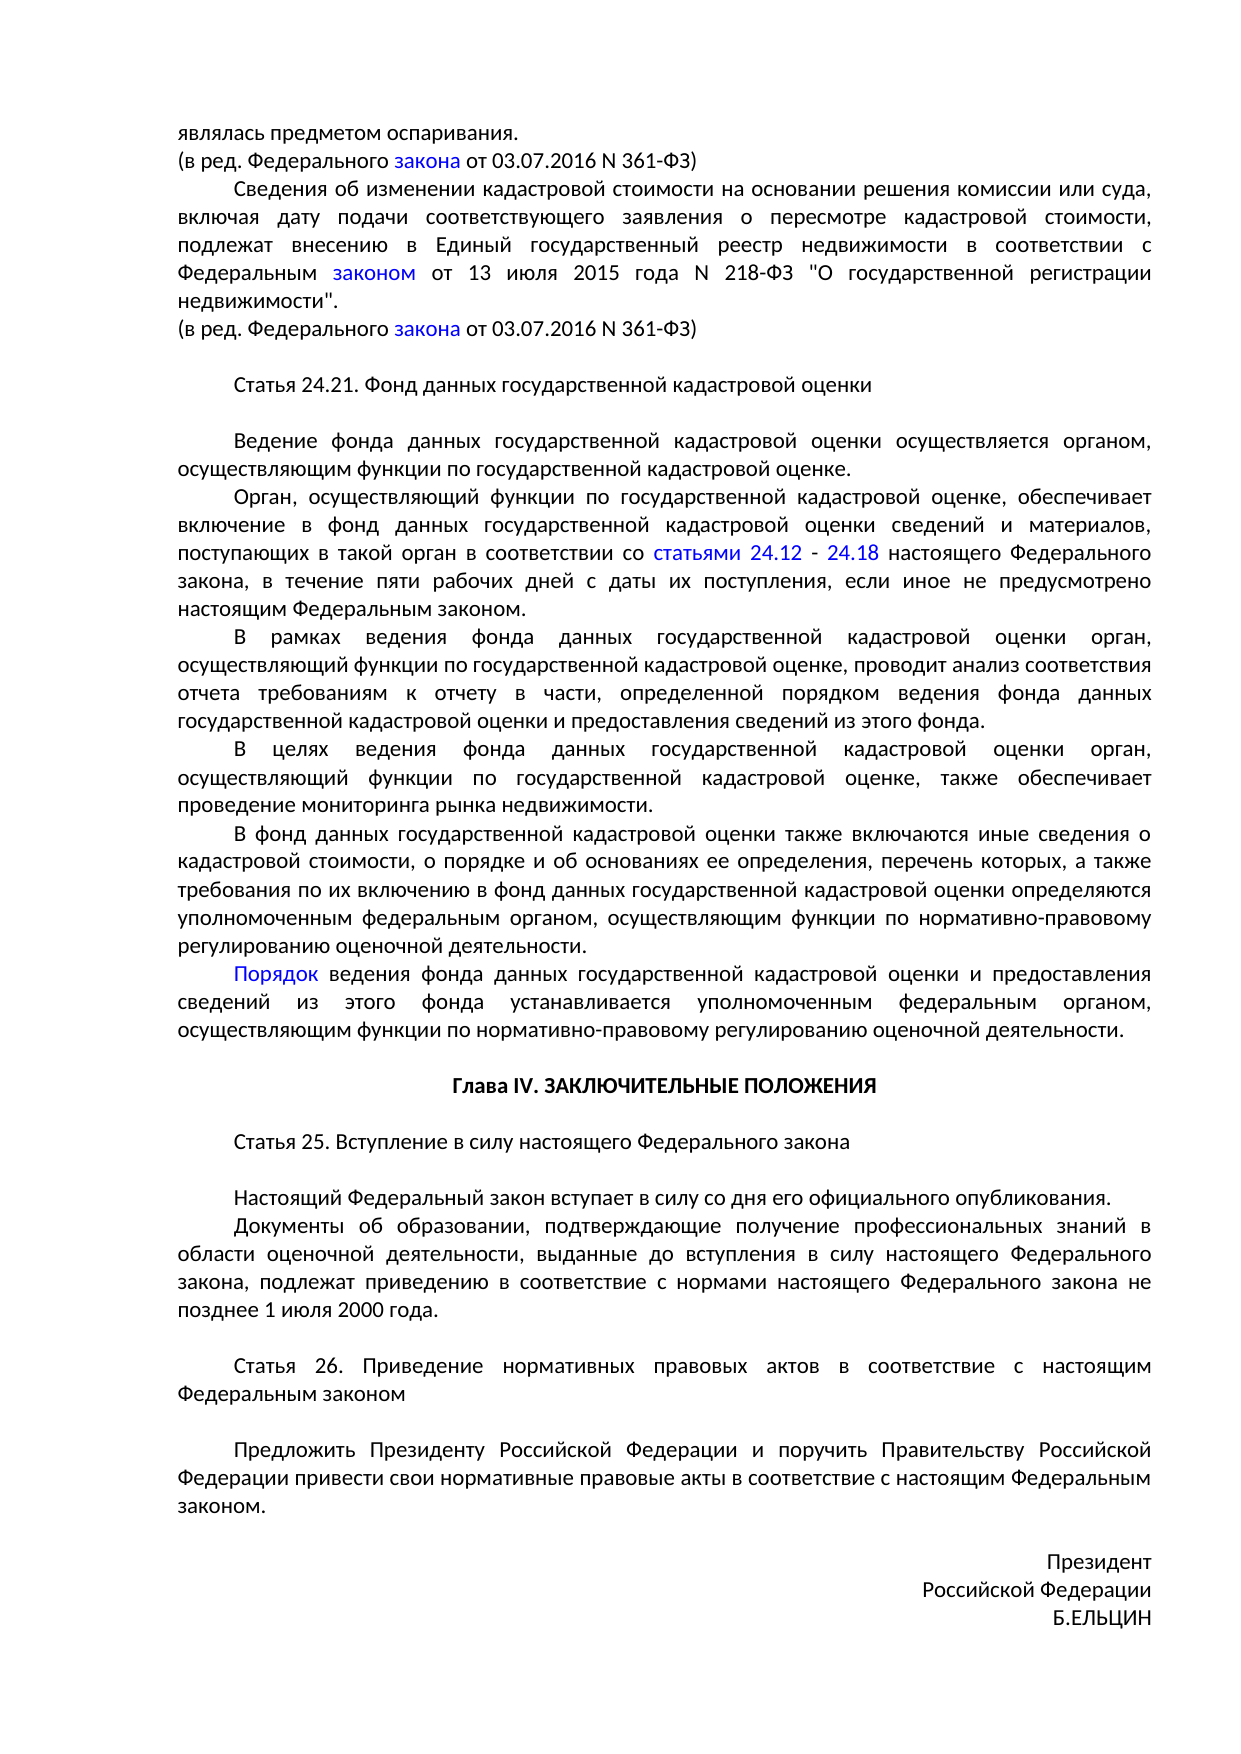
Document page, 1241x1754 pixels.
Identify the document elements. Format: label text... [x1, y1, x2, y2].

text В рамках ведения фонда данных государственной кадастровой оценки орган, осуществляющий функции по государственной кадастровой оценке, проводит анализ соответствия отчета требованиям к отчету в части, определенной порядком ведения фонда данных государственной кадастровой оценки и предоставления сведений из этого фонда. [177, 622, 1152, 734]
text Орган, осуществляющий функции по государственной кадастровой оценке, обеспечивает включение в фонд данных государственной кадастровой оценки сведений и материалов, поступающих в такой орган в соответствии со статьями 24.12 - 24.18 настоящего Федерального закона, в течение пяти рабочих дней с даты их поступления, если иное не предусмотрено настоящим Федеральным законом. [177, 482, 1152, 622]
text Порядок ведения фонда данных государственной кадастровой оценки и предоставления сведений из этого фонда устанавливается уполномоченным федеральным органом, осуществляющим функции по нормативно-правовому регулированию оценочной деятельности. [177, 959, 1152, 1043]
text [177, 118, 1152, 146]
text В целях ведения фонда данных государственной кадастровой оценки орган, осуществляющий функции по государственной кадастровой оценке, также обеспечивает проведение мониторинга рынка недвижимости. [177, 734, 1152, 819]
text Российской Федерации [177, 1575, 1152, 1603]
text Документы об образовании, подтверждающие получение профессиональных знаний в области оценочной деятельности, выданные до вступления в силу настоящего Федерального закона, подлежат приведению в соответствие с нормами настоящего Федерального закона не позднее 1 июля 2000 года. [177, 1211, 1152, 1323]
text Предложить Президенту Российской Федерации и поручить Правительству Российской Федерации привести свои нормативные правовые акты в соответствие с настоящим Федеральным законом. [177, 1435, 1152, 1519]
text Ведение фонда данных государственной кадастровой оценки осуществляется органом, осуществляющим функции по государственной кадастровой оценке. [177, 426, 1152, 482]
text Статья 24.21. Фонд данных государственной кадастровой оценки [177, 370, 1152, 398]
text Б.ЕЛЬЦИН [177, 1603, 1152, 1631]
text Статья 25. Вступление в силу настоящего Федерального закона [177, 1127, 1152, 1155]
text Президент [177, 1547, 1152, 1575]
text Настоящий Федеральный закон вступает в силу со дня его официального опубликования. [177, 1183, 1152, 1211]
text (в ред. Федерального закона от 03.07.2016 N 361-ФЗ) [177, 314, 1152, 342]
text Сведения об изменении кадастровой стоимости на основании решения комиссии или суда, включая дату подачи соответствующего заявления о пересмотре кадастровой стоимости, подлежат внесению в Единый государственный реестр недвижимости в соответствии с Федеральным законом от 13 июля 2015 года N 218-ФЗ "О государственной регистрации недвижимости". [177, 174, 1152, 314]
text Статья 26. Приведение нормативных правовых актов в соответствие с настоящим Федеральным законом [177, 1351, 1152, 1407]
title Глава IV. ЗАКЛЮЧИТЕЛЬНЫЕ ПОЛОЖЕНИЯ [177, 1071, 1152, 1099]
text В фонд данных государственной кадастровой оценки также включаются иные сведения о кадастровой стоимости, о порядке и об основаниях ее определения, перечень которых, а также требования по их включению в фонд данных государственной кадастровой оценки определяются уполномоченным федеральным органом, осуществляющим функции по нормативно-правовому регулированию оценочной деятельности. [177, 819, 1152, 959]
text (в ред. Федерального закона от 03.07.2016 N 361-ФЗ) [177, 146, 1152, 174]
